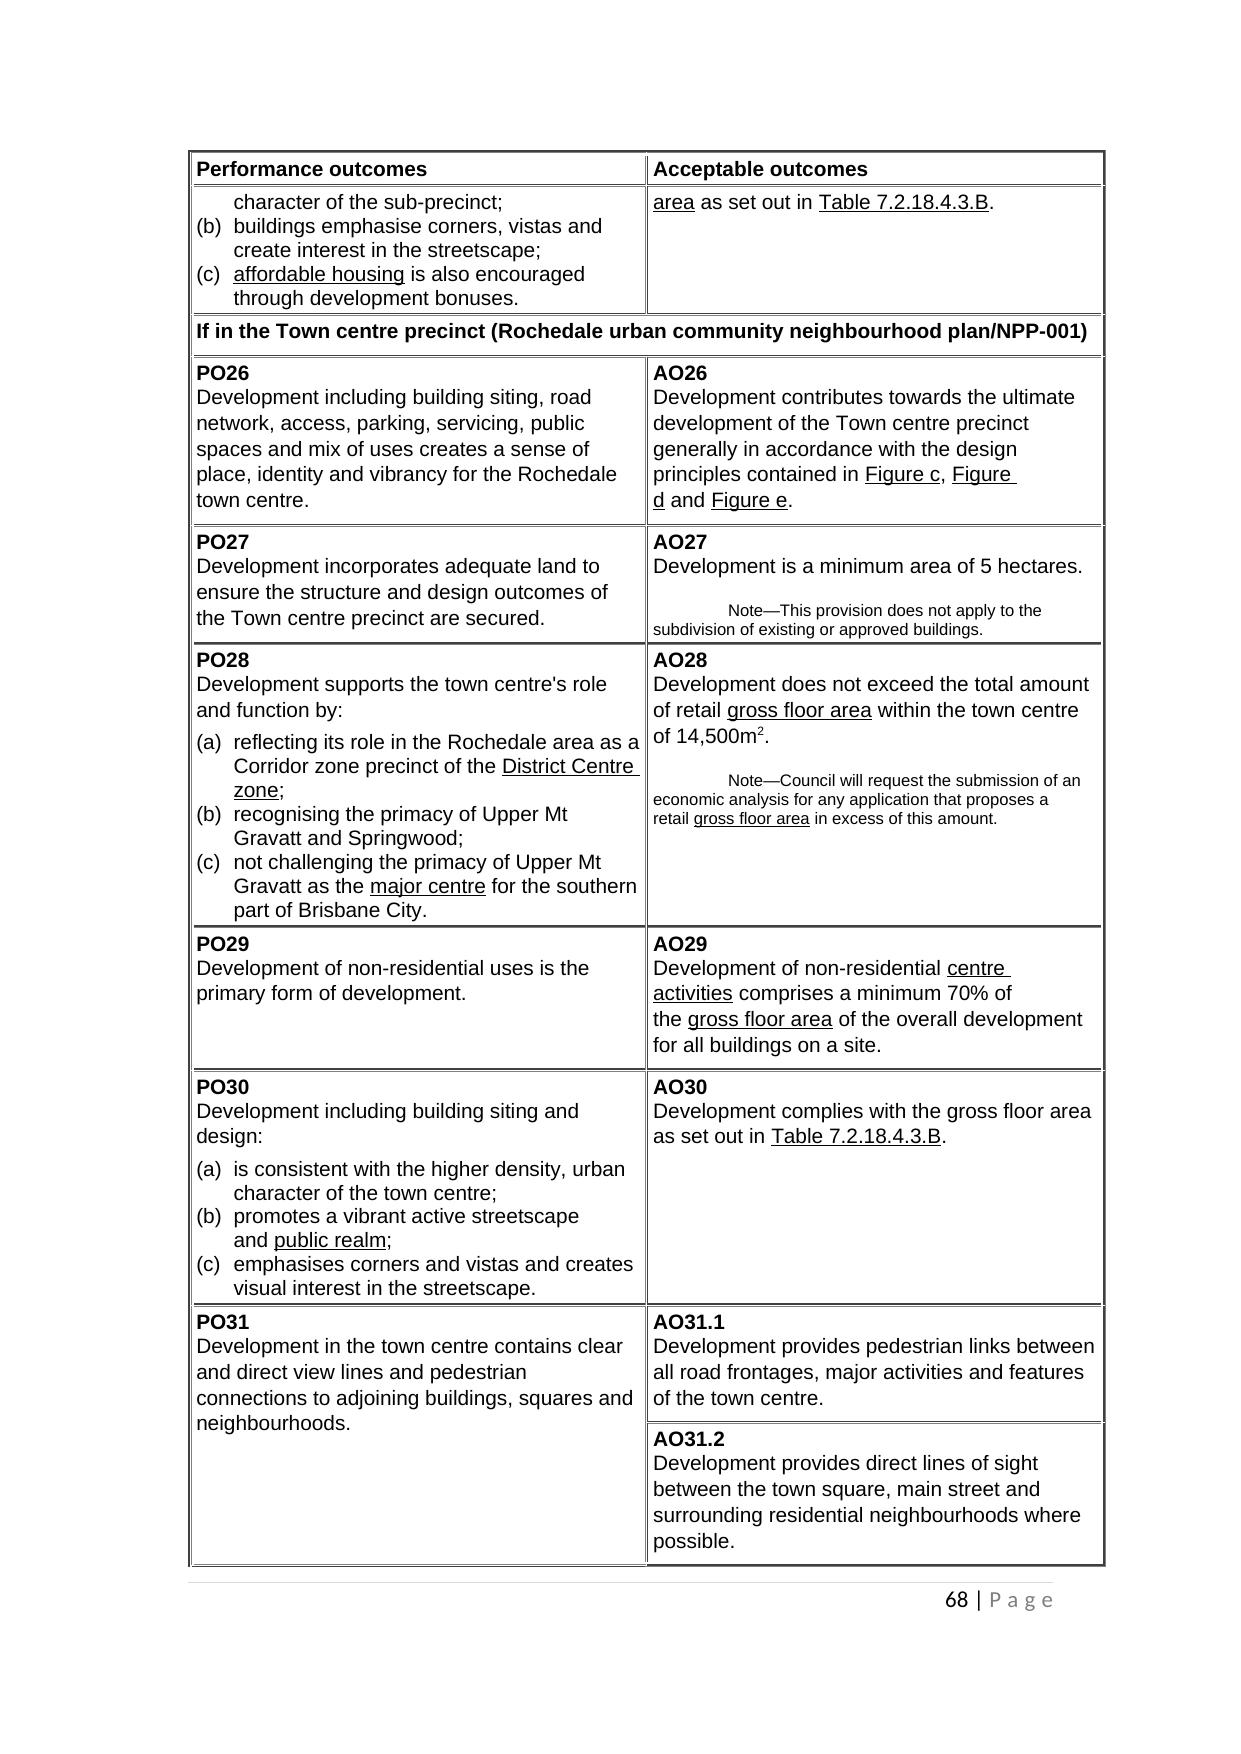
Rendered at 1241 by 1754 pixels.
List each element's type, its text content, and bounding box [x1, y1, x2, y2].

table_cell If in the Town centre precinct (Rochedale urban community neighbourhood plan/NPP-001) [190, 313, 1104, 354]
table_cell Development incorporates adequate land to ensure the structure and design outcomes of the Town centre precinct are secured. [192, 524, 645, 642]
table_cell AO29 Development of non-residential centre activities comprises a minimum 70% of the gross floor area of the overall development for all buildings on a site. [648, 925, 1103, 1068]
table_cell Development including building siting and design: is consistent with the higher density, urban character of the town centre; promotes a vibrant active streetscape and public realm; emphasises corners and vistas and creates visual interest in the streetscape. [192, 1068, 645, 1303]
table_cell AO30 Development complies with the gross floor area as set out in Table 7.2.18.4.3.B. [648, 1068, 1104, 1303]
table_cell Development including building siting, road network, access, parking, servicing, public spaces and mix of uses creates a sense of place, identity and vibrancy for the Rochedale town centre. [192, 355, 645, 523]
table_cell Development of non-residential uses is the primary form of development. [192, 925, 645, 1068]
table_cell Development in the town centre contains clear and direct view lines and pedestrian connections to adjoining buildings, squares and neighbourhoods. [192, 1303, 647, 1564]
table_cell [192, 184, 645, 313]
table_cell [648, 184, 1104, 313]
table_cell AO26 Development contributes towards the ultimate development of the Town centre precinct generally in accordance with the design principles contained in Figure c, Figure d and Figure e. [648, 355, 1104, 523]
table_cell AO31.2 Development provides direct lines of sight between the town square, main street and surrounding residential neighbourhoods where possible. [647, 1421, 1104, 1564]
table_cell AO28 Development does not exceed the total amount of retail gross floor area within the town centre of 14,500m2. Note—Council will request the submission of an economic analysis for any application that proposes a retail gross floor area in excess of this amount. [648, 642, 1103, 925]
table_cell Development supports the town centre's role and function by: reflecting its role in the Rochedale area as a Corridor zone precinct of the District Centre zone; recognising the primacy of Upper Mt Gravatt and Springwood; not challenging the primacy of Upper Mt Gravatt as the major centre for the southern part of Brisbane City. [192, 642, 645, 925]
table_header Acceptable outcomes [647, 153, 1103, 183]
table_cell AO31.1 Development provides pedestrian links between all road frontages, major activities and features of the town centre. [648, 1303, 1104, 1421]
table_cell AO27 Development is a minimum area of 5 hectares. Note—This provision does not apply to the subdivision of existing or approved buildings. [648, 524, 1104, 642]
table_header Performance outcomes [192, 153, 647, 183]
